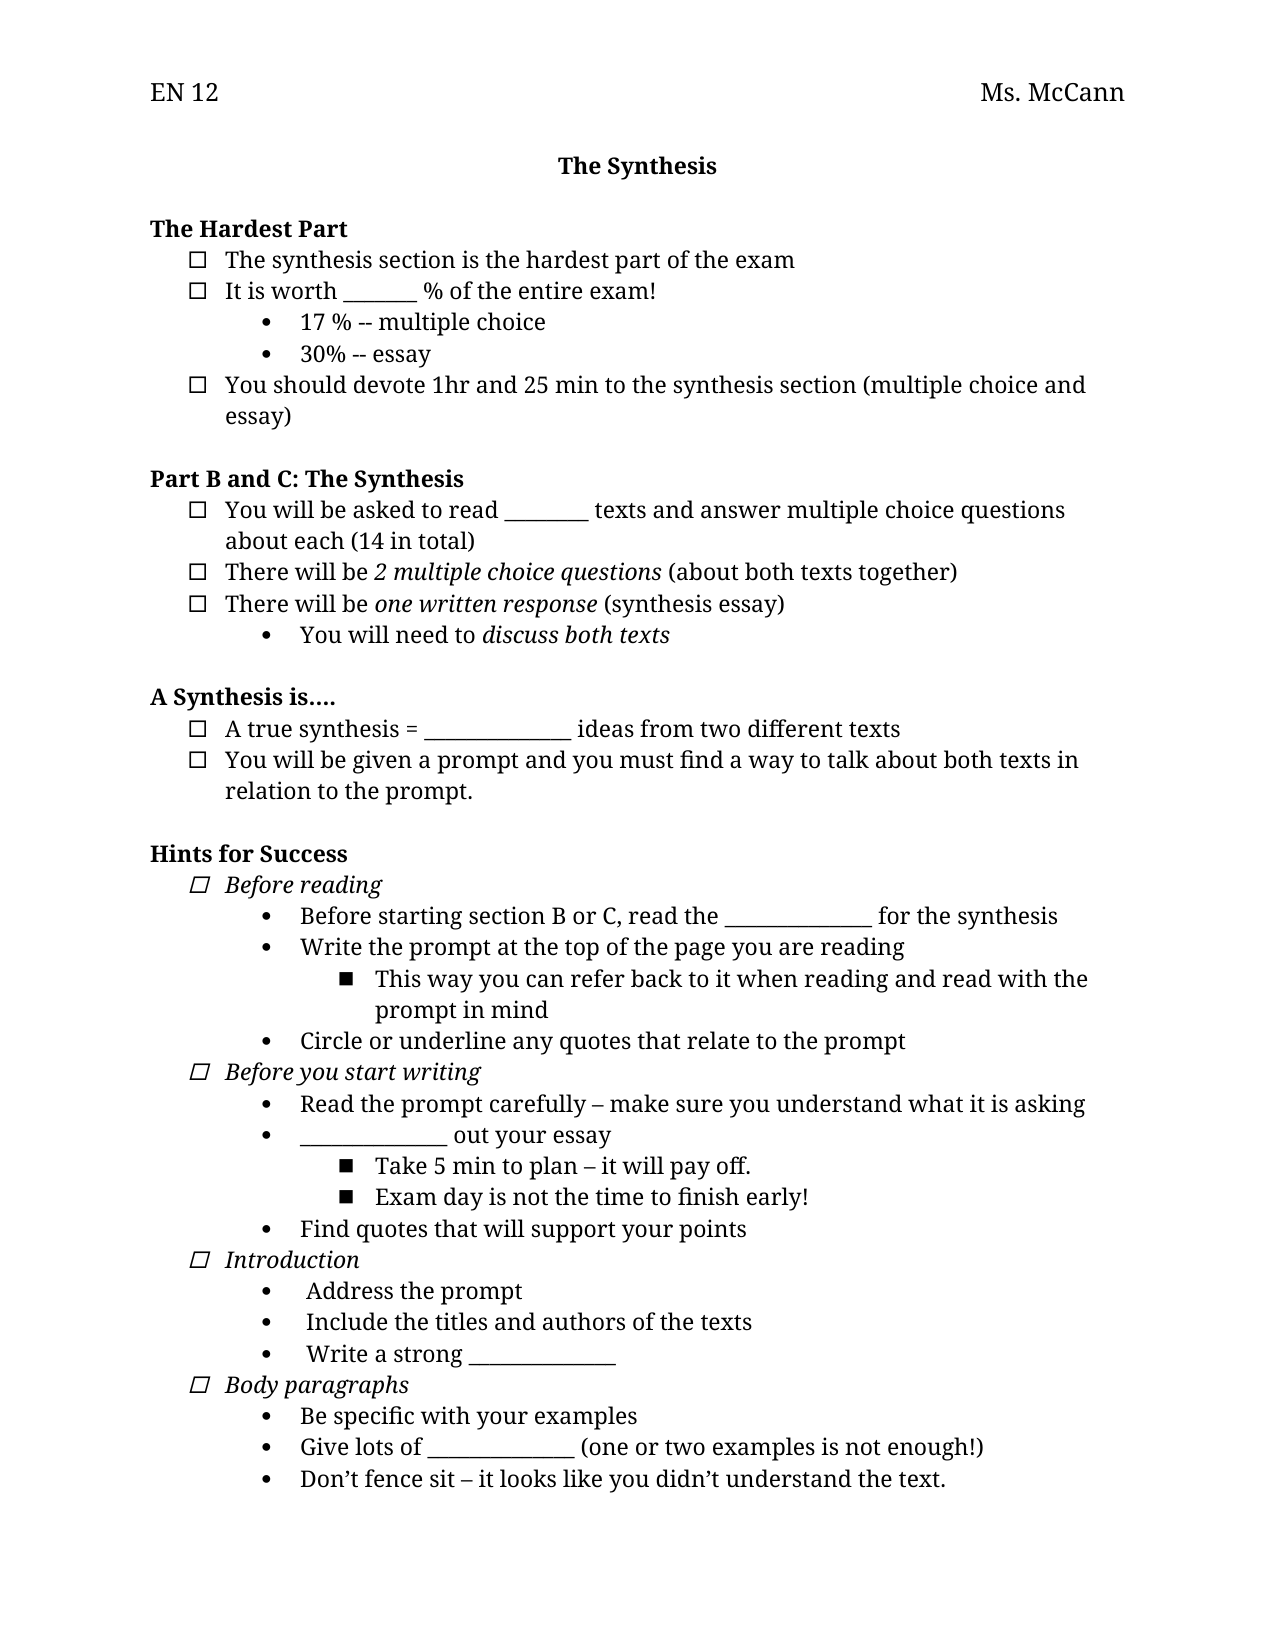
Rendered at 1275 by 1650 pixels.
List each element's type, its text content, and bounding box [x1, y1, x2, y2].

list Take 5 min to plan – it will pay off. [337, 1150, 1125, 1181]
list 17 % -- multiple choice [262, 306, 1125, 337]
list You should devote 1hr and 25 min to the synthesis section (multiple choice and essay) [187, 369, 1125, 431]
list Body paragraphs [187, 1369, 1125, 1400]
list A true synthesis = ______________ ideas from two different texts [187, 712, 1125, 744]
list Exam day is not the time to finish early! [337, 1181, 1125, 1212]
text Part B and C: The Synthesis [150, 462, 1125, 494]
list Give lots of ______________ (one or two examples is not enough!) [262, 1431, 1125, 1462]
list 30% -- essay [262, 337, 1125, 369]
text The Synthesis [150, 150, 1125, 181]
text Hints for Success [150, 837, 1125, 869]
list Circle or underline any quotes that relate to the prompt [262, 1025, 1125, 1056]
list Don’t fence sit – it looks like you didn’t understand the text. [262, 1462, 1125, 1494]
list Write the prompt at the top of the page you are reading [262, 931, 1125, 962]
list The synthesis section is the hardest part of the exam [187, 244, 1125, 275]
list ______________ out your essay [262, 1119, 1125, 1150]
list Find quotes that will support your points [262, 1212, 1125, 1244]
list Before you start writing [187, 1056, 1125, 1087]
list It is worth _______ % of the entire exam! [187, 275, 1125, 306]
list You will be given a prompt and you must find a way to talk about both texts in relation to the prompt. [187, 744, 1125, 806]
list You will need to discuss both texts [262, 619, 1125, 650]
list Before reading [187, 869, 1125, 900]
text The Hardest Part [150, 212, 1125, 244]
list There will be one written response (synthesis essay) [187, 587, 1125, 619]
list This way you can refer back to it when reading and read with the prompt in mind [337, 962, 1125, 1025]
list Introduction [187, 1244, 1125, 1275]
text A Synthesis is…. [150, 681, 1125, 712]
list Read the prompt carefully – make sure you understand what it is asking [262, 1087, 1125, 1119]
list Include the titles and authors of the texts [262, 1306, 1125, 1337]
list There will be 2 multiple choice questions (about both texts together) [187, 556, 1125, 587]
list Write a strong ______________ [262, 1337, 1125, 1369]
list Be specific with your examples [262, 1400, 1125, 1431]
list You will be asked to read ________ texts and answer multiple choice questions about each (14 in total) [187, 494, 1125, 556]
list Address the prompt [262, 1275, 1125, 1306]
list Before starting section B or C, read the ______________ for the synthesis [262, 900, 1125, 931]
